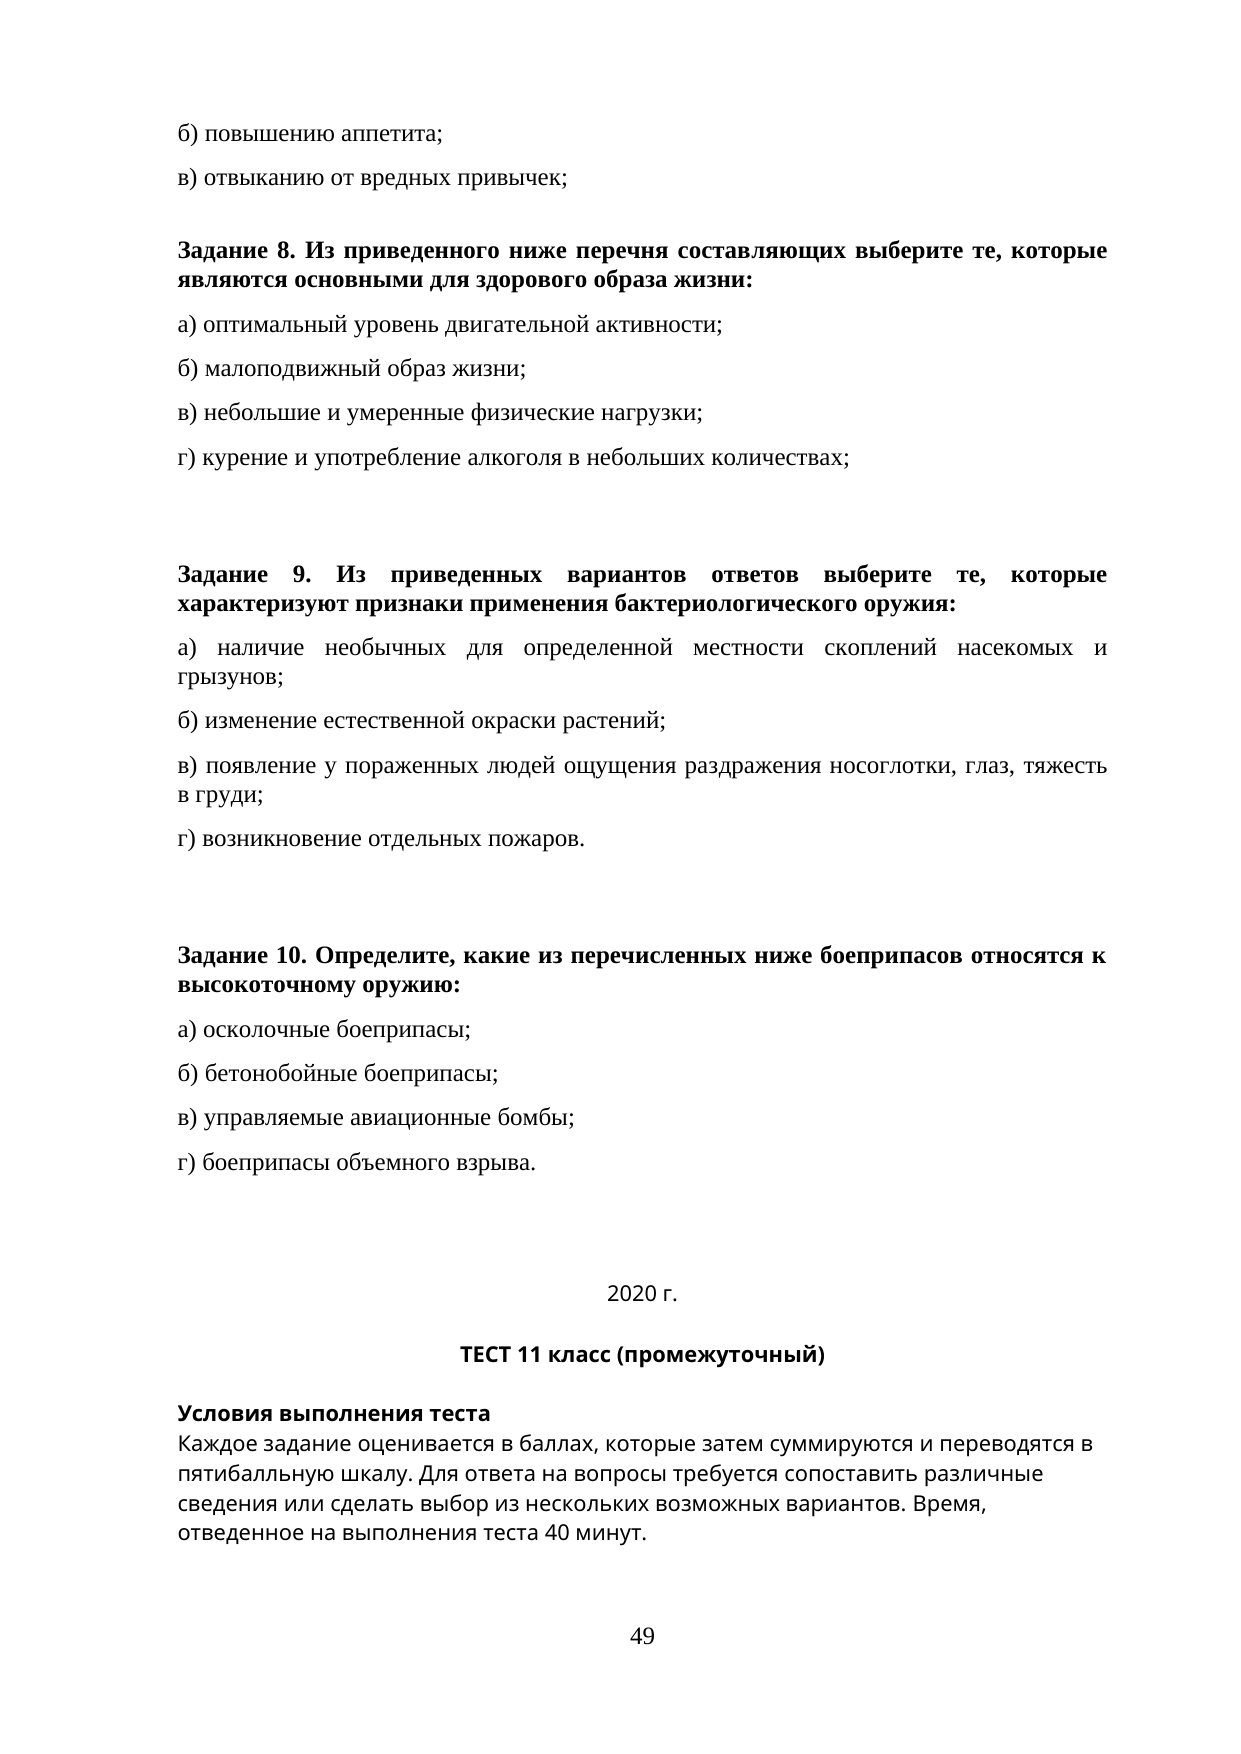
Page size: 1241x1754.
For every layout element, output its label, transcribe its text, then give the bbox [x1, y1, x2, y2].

text г) боеприпасы объемного взрыва. [177, 1147, 1108, 1176]
text в) появление у пораженных людей ощущения раз​дражения носоглотки, глаз, тяжесть в груди; [177, 750, 1108, 807]
text а) наличие необычных для определенной местнос​ти скоплений насекомых и грызунов; [177, 632, 1108, 690]
text г) возникновение отдельных пожаров. [177, 823, 1108, 852]
text г) курение и употребление алкоголя в небольших количествах; [177, 442, 1108, 471]
text Каждое задание оценивается в баллах, которые затем суммируются и переводятся в пятибалльную шкалу. Для ответа на вопросы требуется сопоставить различные сведения или сделать выбор из нескольких возможных вариантов. Время, отведенное на выполнения теста 40 минут. [177, 1428, 1108, 1547]
text в) отвыканию от вредных привычек; [177, 162, 1108, 191]
text 2020 г. [177, 1277, 1108, 1307]
text Задание 9. Из приведенных вариантов ответов выберите те, которые характеризуют признаки при​менения бактериологического оружия: [177, 559, 1108, 617]
text Задание 10. Определите, какие из перечисленных ниже боеприпасов относятся к высокоточному оружию: [177, 941, 1108, 998]
text а) осколочные боеприпасы; [177, 1014, 1108, 1042]
text Условия выполнения теста [177, 1398, 1108, 1428]
text в) небольшие и умеренные физические нагрузки; [177, 397, 1108, 426]
text в) управляемые авиационные бомбы; [177, 1102, 1108, 1131]
text ТЕСТ 11 класс (промежуточный) [177, 1338, 1108, 1368]
text б) повышению аппетита; [177, 118, 1108, 147]
text Задание 8. Из приведенного ниже перечня состав​ляющих выберите те, которые являются основными для здорового образа жизни: [177, 207, 1108, 293]
text б) малоподвижный образ жизни; [177, 353, 1108, 382]
text б) бетонобойные боеприпасы; [177, 1058, 1108, 1087]
text б) изменение естественной окраски растений; [177, 706, 1108, 734]
text а) оптимальный уровень двигательной активности; [177, 309, 1108, 337]
